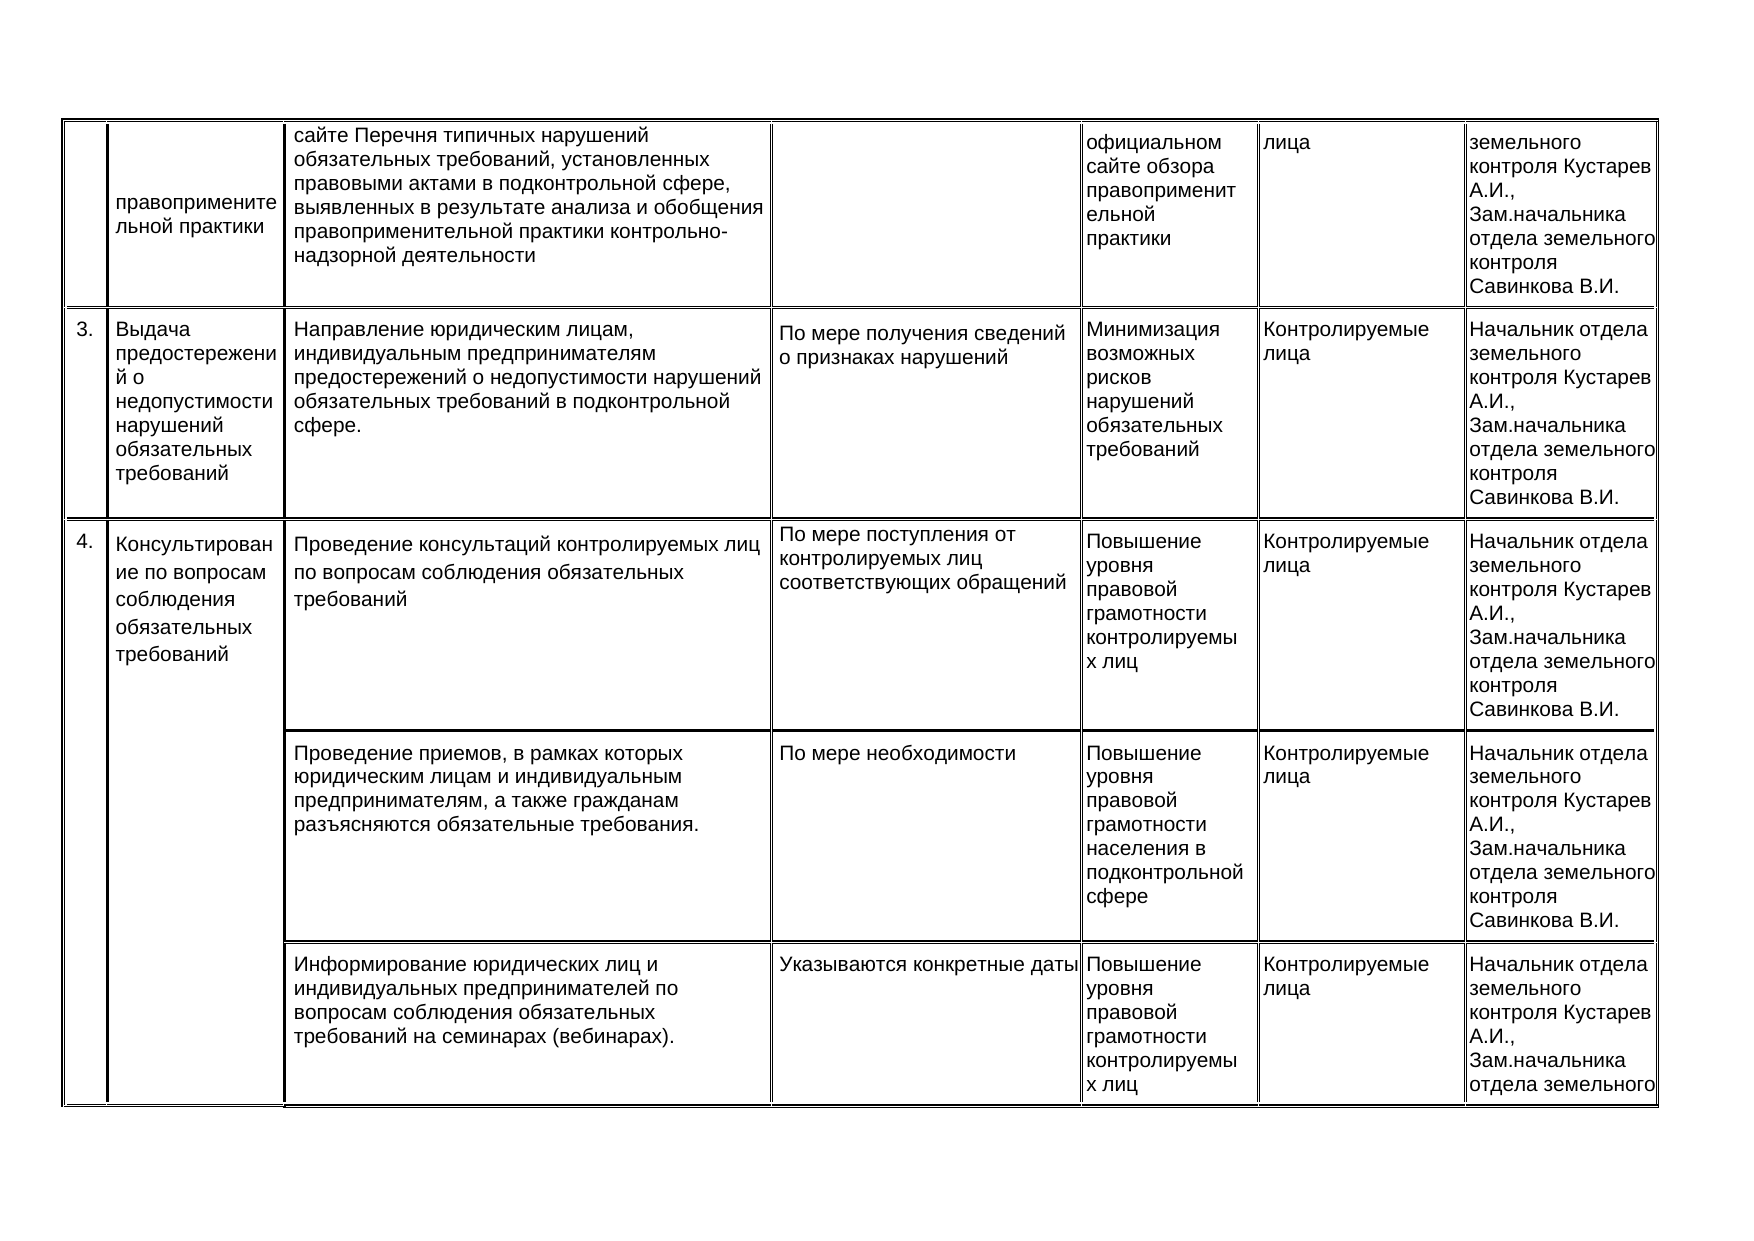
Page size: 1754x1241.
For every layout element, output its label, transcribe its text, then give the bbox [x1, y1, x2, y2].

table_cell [1466, 940, 1656, 1104]
table_cell Повышение уровня правовой грамотности контролируемых лиц [1083, 521, 1257, 729]
table_cell Начальник отдела земельного контроля Кустарев А.И., Зам.начальника отдела земельного контроля Савинкова В.И. [1466, 306, 1657, 517]
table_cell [284, 944, 771, 1104]
table_cell Начальник отдела земельного контроля Кустарев А.И., Зам.начальника отдела земельного контроля Савинкова В.И. [1467, 517, 1656, 729]
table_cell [1466, 122, 1656, 306]
table_cell По мере поступления от контролируемых лиц соответствующих обращений [773, 521, 1080, 729]
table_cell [771, 944, 1081, 1104]
table_cell Минимизация возможных рисков нарушений обязательных требований [1083, 309, 1257, 517]
table_cell Консультирование по вопросам соблюдения обязательных требований [107, 521, 284, 1104]
table_cell Контролируемые лица [1259, 944, 1466, 1104]
table_cell 2. [65, 120, 107, 306]
table_cell Выдача предостережений о недопустимости нарушений обязательных требований [109, 309, 283, 517]
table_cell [771, 122, 1081, 306]
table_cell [107, 120, 284, 306]
table_cell Повышение уровня правовой грамотности населения в подконтрольной сфере [1083, 732, 1257, 940]
table_cell Контролируемые лица [1259, 122, 1466, 306]
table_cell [284, 122, 771, 306]
table_cell Контролируемые лица [1260, 732, 1464, 940]
table_cell По мере необходимости [773, 732, 1080, 940]
table_cell Проведение приемов, в рамках которых юридическим лицам и индивидуальным предпринимателям, а также гражданам разъясняются обязательные требования. [286, 732, 770, 940]
table_cell Контролируемые лица [1260, 521, 1464, 729]
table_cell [1081, 944, 1259, 1104]
table_cell Начальник отдела земельного контроля Кустарев А.И., Зам.начальника отдела земельного контроля Савинкова В.И. [1467, 729, 1656, 940]
table_cell По мере получения сведений о признаках нарушений [773, 309, 1080, 517]
table_cell Проведение консультаций контролируемых лиц по вопросам соблюдения обязательных требований [286, 521, 770, 729]
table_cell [1081, 122, 1259, 306]
table_cell 4. [65, 517, 107, 1104]
table_cell Контролируемые лица [1260, 309, 1464, 517]
table_cell 3. [63, 306, 107, 517]
table_cell Направление юридическим лицам, индивидуальным предпринимателям предостережений о недопустимости нарушений обязательных требований в подконтрольной сфере. [286, 309, 770, 517]
